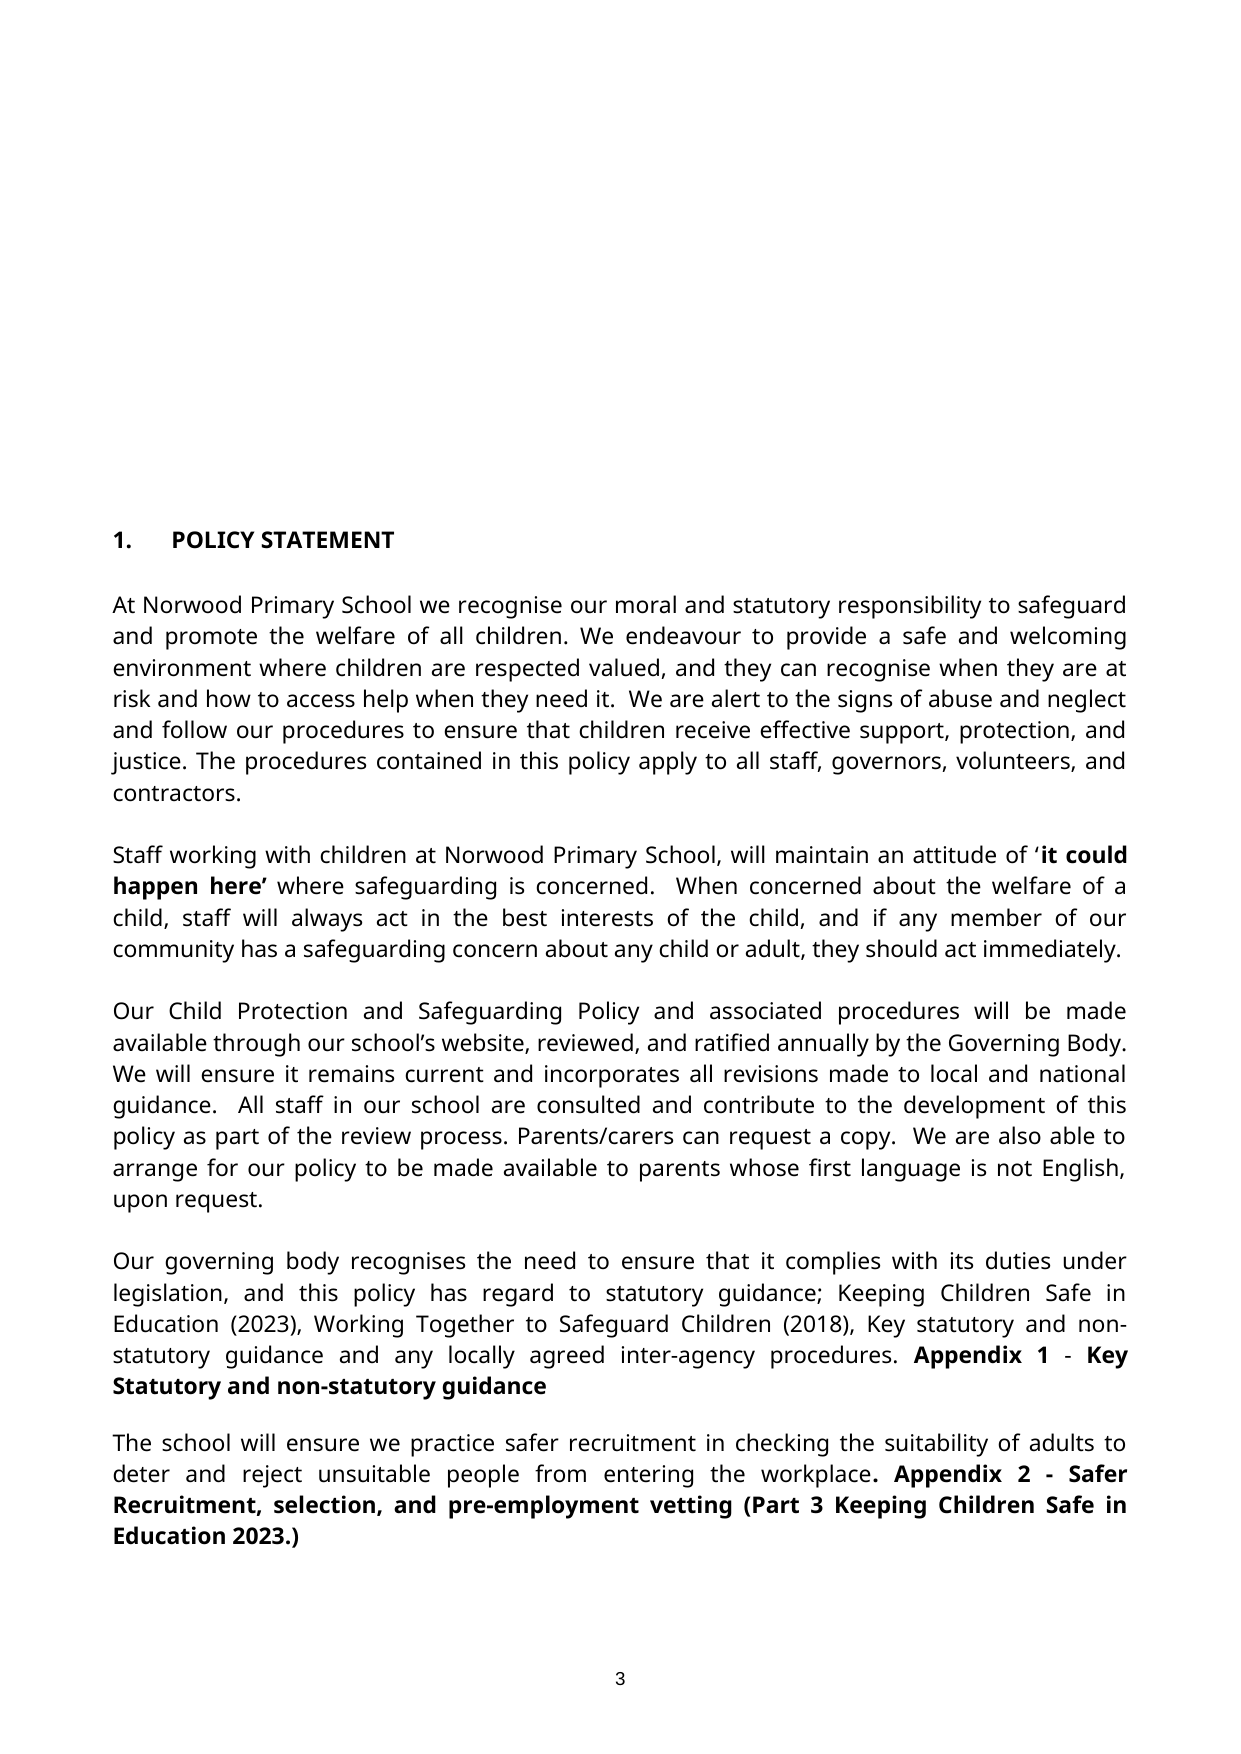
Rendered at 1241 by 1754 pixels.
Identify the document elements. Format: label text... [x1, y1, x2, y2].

text At Norwood Primary School we recognise our moral and statutory responsibility to safeguard and promote the welfare of all children. We endeavour to provide a safe and welcoming environment where children are respected valued, and they can recognise when they are at risk and how to access help when they need it. We are alert to the signs of abuse and neglect and follow our procedures to ensure that children receive effective support, protection, and justice. The procedures contained in this policy apply to all staff, governors, volunteers, and contractors. [112, 589, 1128, 808]
text Our governing body recognises the need to ensure that it complies with its duties under legislation, and this policy has regard to statutory guidance; Keeping Children Safe in Education (2023), Working Together to Safeguard Children (2018), Key statutory and non-statutory guidance and any locally agreed inter-agency procedures. Appendix 1 - Key Statutory and non-statutory guidance [112, 1245, 1128, 1402]
text The school will ensure we practice safer recruitment in checking the suitability of adults to deter and reject unsuitable people from entering the workplace. Appendix 2 - Safer Recruitment, selection, and pre-employment vetting (Part 3 Keeping Children Safe in Education 2023.) [112, 1427, 1128, 1552]
text Our Child Protection and Safeguarding Policy and associated procedures will be made available through our school’s website, reviewed, and ratified annually by the Governing Body. We will ensure it remains current and incorporates all revisions made to local and national guidance. All staff in our school are consulted and contribute to the development of this policy as part of the review process. Parents/carers can request a copy. We are also able to arrange for our policy to be made available to parents whose first language is not English, upon request. [112, 995, 1128, 1214]
list POLICY STATEMENT [112, 524, 1128, 556]
text Staff working with children at Norwood Primary School, will maintain an attitude of ‘it could happen here’ where safeguarding is concerned. When concerned about the welfare of a child, staff will always act in the best interests of the child, and if any member of our community has a safeguarding concern about any child or adult, they should act immediately. [112, 839, 1128, 964]
